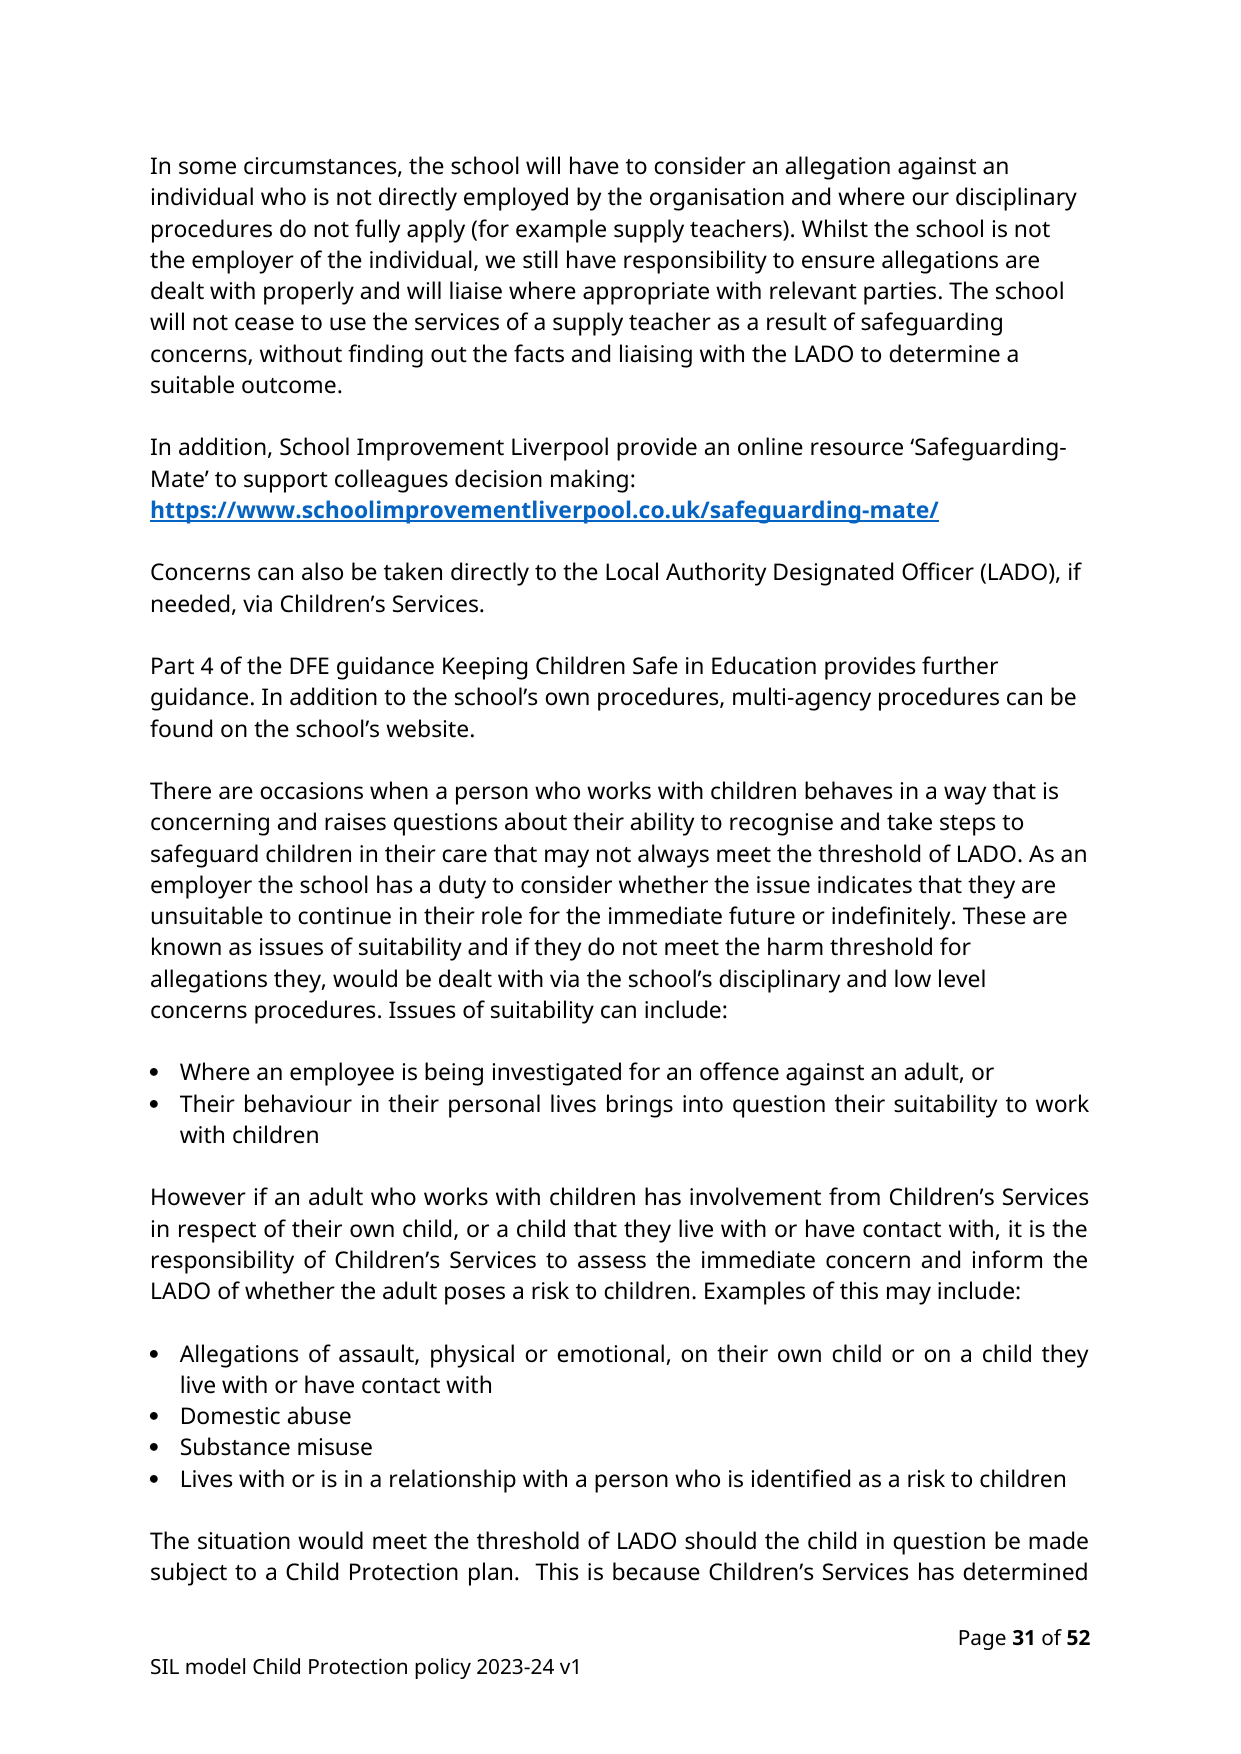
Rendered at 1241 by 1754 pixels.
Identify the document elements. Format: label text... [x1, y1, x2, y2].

text In some circumstances, the school will have to consider an allegation against an individual who is not directly employed by the organisation and where our disciplinary procedures do not fully apply (for example supply teachers). Whilst the school is not the employer of the individual, we still have responsibility to ensure allegations are dealt with properly and will liaise where appropriate with relevant parties. The school will not cease to use the services of a supply teacher as a result of safeguarding concerns, without finding out the facts and liaising with the LADO to determine a suitable outcome. [150, 150, 1090, 400]
text Concerns can also be taken directly to the Local Authority Designated Officer (LADO), if needed, via Children’s Services. [150, 556, 1090, 619]
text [150, 1525, 1090, 1587]
text Part 4 of the DFE guidance Keeping Children Safe in Education provides further guidance. In addition to the school’s own procedures, multi-agency procedures can be found on the school’s website. [150, 650, 1090, 744]
text However if an adult who works with children has involvement from Children’s Services in respect of their own child, or a child that they live with or have contact with, it is the responsibility of Children’s Services to assess the immediate concern and inform the LADO of whether the adult poses a risk to children. Examples of this may include: [150, 1181, 1090, 1306]
list Where an employee is being investigated for an offence against an adult, or [150, 1056, 1090, 1087]
text There are occasions when a person who works with children behaves in a way that is concerning and raises questions about their ability to recognise and take steps to safeguard children in their care that may not always meet the threshold of LADO. As an employer the school has a duty to consider whether the issue indicates that they are unsuitable to continue in their role for the immediate future or indefinitely. These are known as issues of suitability and if they do not meet the harm threshold for allegations they, would be dealt with via the school’s disciplinary and low level concerns procedures. Issues of suitability can include: [150, 775, 1090, 1025]
list Allegations of assault, physical or emotional, on their own child or on a child they live with or have contact with [150, 1337, 1090, 1400]
text In addition, School Improvement Liverpool provide an online resource ‘Safeguarding-Mate’ to support colleagues decision making: https://www.schoolimprovementliverpool.co.uk/safeguarding-mate/ [150, 431, 1090, 525]
list Substance misuse [150, 1431, 1090, 1462]
list Domestic abuse [150, 1400, 1090, 1431]
list Their behaviour in their personal lives brings into question their suitability to work with children [150, 1087, 1090, 1150]
list Lives with or is in a relationship with a person who is identified as a risk to children [150, 1462, 1090, 1494]
